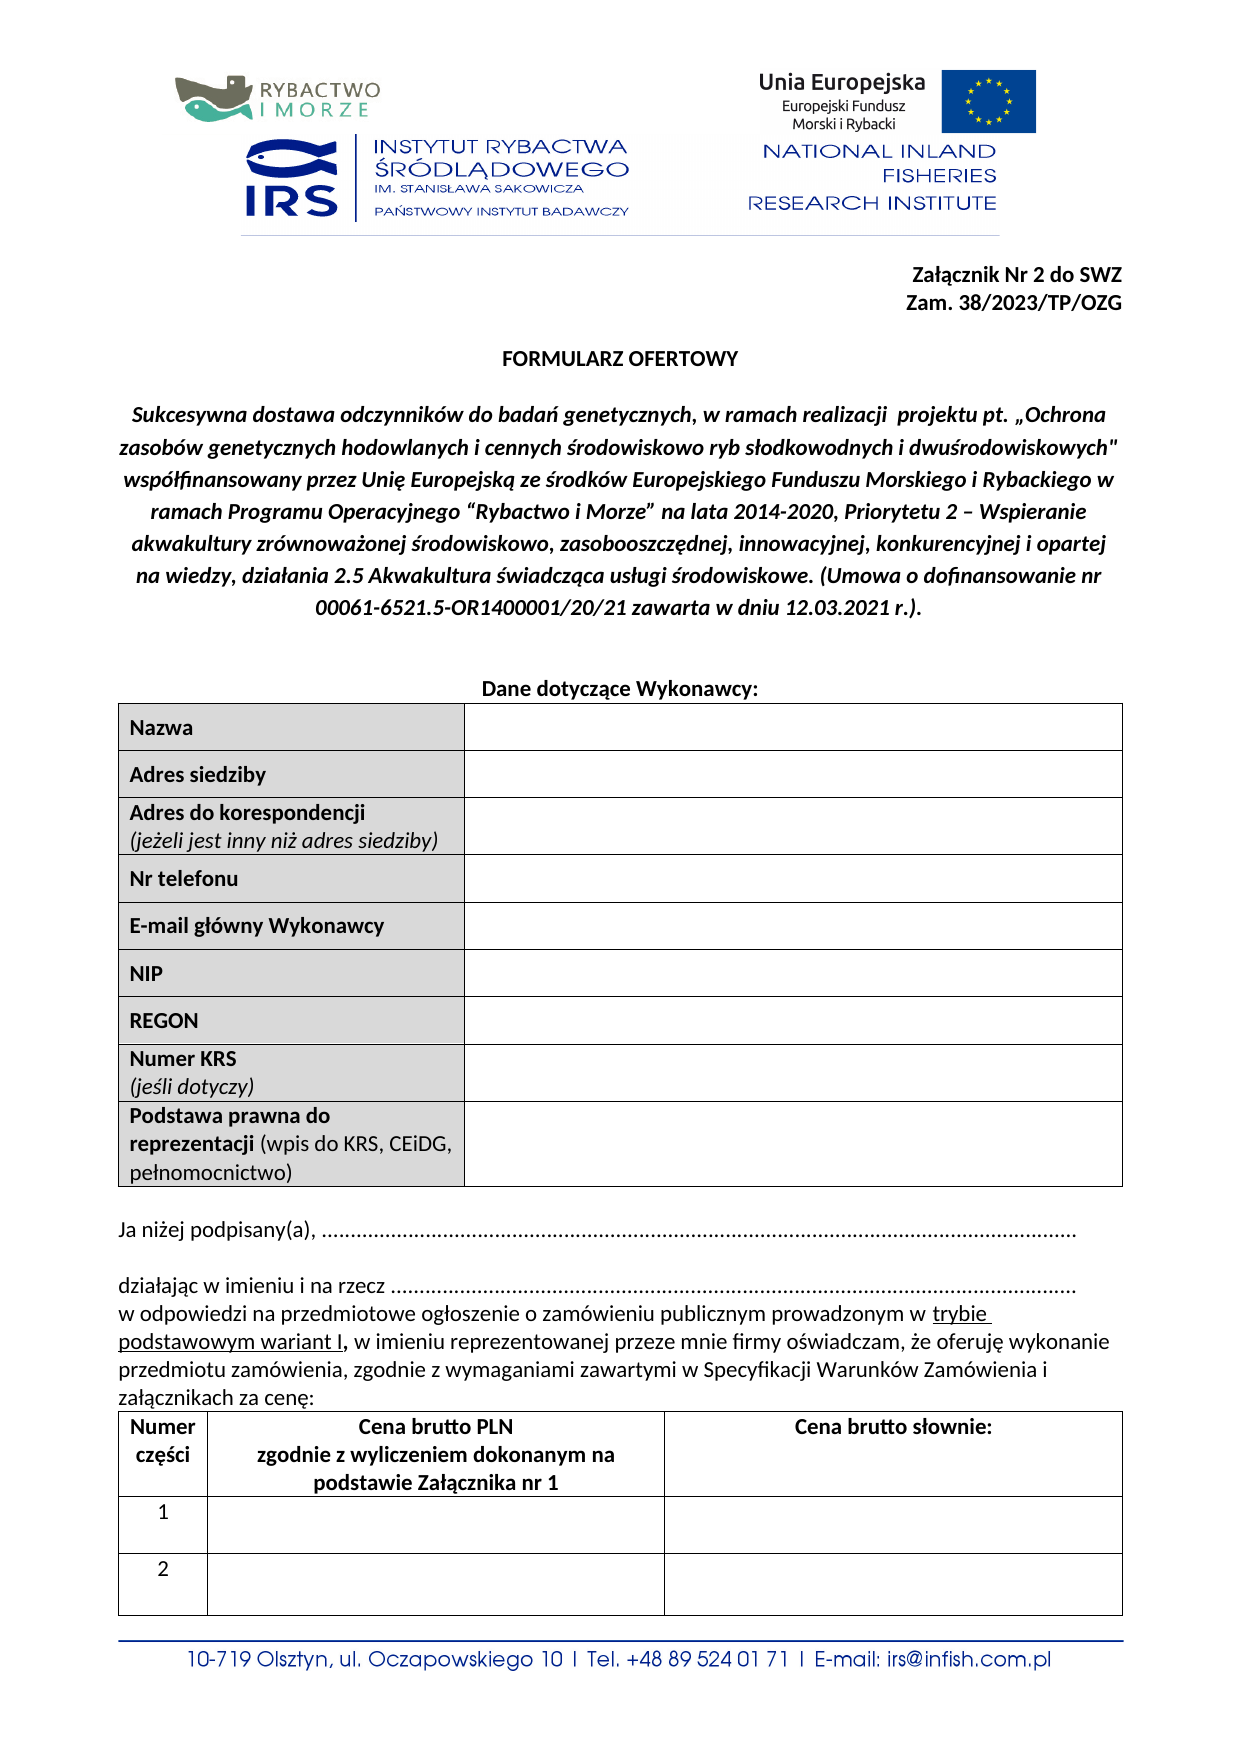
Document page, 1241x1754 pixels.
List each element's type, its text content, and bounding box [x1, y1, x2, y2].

table_cell Podstawa prawna do reprezentacji (wpis do KRS, CEiDG, pełnomocnictwo) [119, 1102, 464, 1186]
picture [161, 59, 1038, 236]
table_cell E-mail główny Wykonawcy [119, 903, 464, 949]
text Sukcesywna dostawa odczynników do badań genetycznych, w ramach realizacji projektu pt. „Ochrona zasobów genetycznych hodowlanych i cennych środowiskowo ryb słodkowodnych i dwuśrodowiskowych" współfinansowany przez Unię Europejską ze środków Europejskiego Funduszu Morskiego i Rybackiego w ramach Programu Operacyjnego “Rybactwo i Morze” na lata 2014-2020, Priorytetu 2 – Wspieranie akwakultury zrównoważonej środowiskowo, zasobooszczędnej, innowacyjnej, konkurencyjnej i opartej na wiedzy, działania 2.5 Akwakultura świadcząca usługi środowiskowe. (Umowa o dofinansowanie nr 00061-6521.5-OR1400001/20/21 zawarta w dniu 12.03.2021 r.). [118, 400, 1122, 622]
table_cell [208, 1554, 664, 1615]
table_cell [665, 1497, 1122, 1553]
table_cell [465, 997, 1122, 1043]
table_cell [465, 798, 1122, 854]
text Dane dotyczące Wykonawcy: [118, 674, 1122, 703]
table_header [465, 704, 1122, 750]
text w odpowiedzi na przedmiotowe ogłoszenie o zamówieniu publicznym prowadzonym w trybie podstawowym wariant I, w imieniu reprezentowanej przeze mnie firmy oświadczam, że oferuję wykonanie przedmiotu zamówienia, zgodnie z wymaganiami zawartymi w Specyfikacji Warunków Zamówienia i załącznikach za cenę: [118, 1299, 1122, 1411]
table_cell REGON [119, 997, 464, 1043]
picture [118, 1640, 1124, 1671]
table_cell Numer KRS (jeśli dotyczy) [119, 1045, 464, 1101]
table_cell [665, 1554, 1122, 1615]
text Ja niżej podpisany(a), ................................................................................................................................... [118, 1215, 1122, 1243]
table_cell [465, 751, 1122, 797]
table_cell [465, 855, 1122, 902]
table_header Numer części [119, 1412, 207, 1496]
table_cell [208, 1497, 664, 1553]
text działając w imieniu i na rzecz ....................................................................................................................... [118, 1271, 1122, 1299]
text Załącznik Nr 2 do SWZ [118, 260, 1122, 288]
table_cell [465, 950, 1122, 996]
table_cell Nr telefonu [119, 855, 464, 902]
text FORMULARZ OFERTOWY [118, 344, 1122, 372]
table_cell 2 [119, 1554, 207, 1615]
table_cell Adres siedziby [119, 751, 464, 797]
text Zam. 38/2023/TP/OZG [118, 288, 1122, 316]
table_header Nazwa [119, 704, 464, 750]
table_cell [465, 903, 1122, 949]
table_header Cena brutto PLN zgodnie z wyliczeniem dokonanym na podstawie Załącznika nr 1 [208, 1412, 664, 1496]
table_cell 1 [119, 1497, 207, 1553]
table_cell NIP [119, 950, 464, 996]
table_cell [465, 1102, 1122, 1186]
table_cell [465, 1045, 1122, 1101]
table_header Cena brutto słownie: [665, 1412, 1122, 1496]
table_cell Adres do korespondencji (jeżeli jest inny niż adres siedziby) [119, 798, 464, 854]
